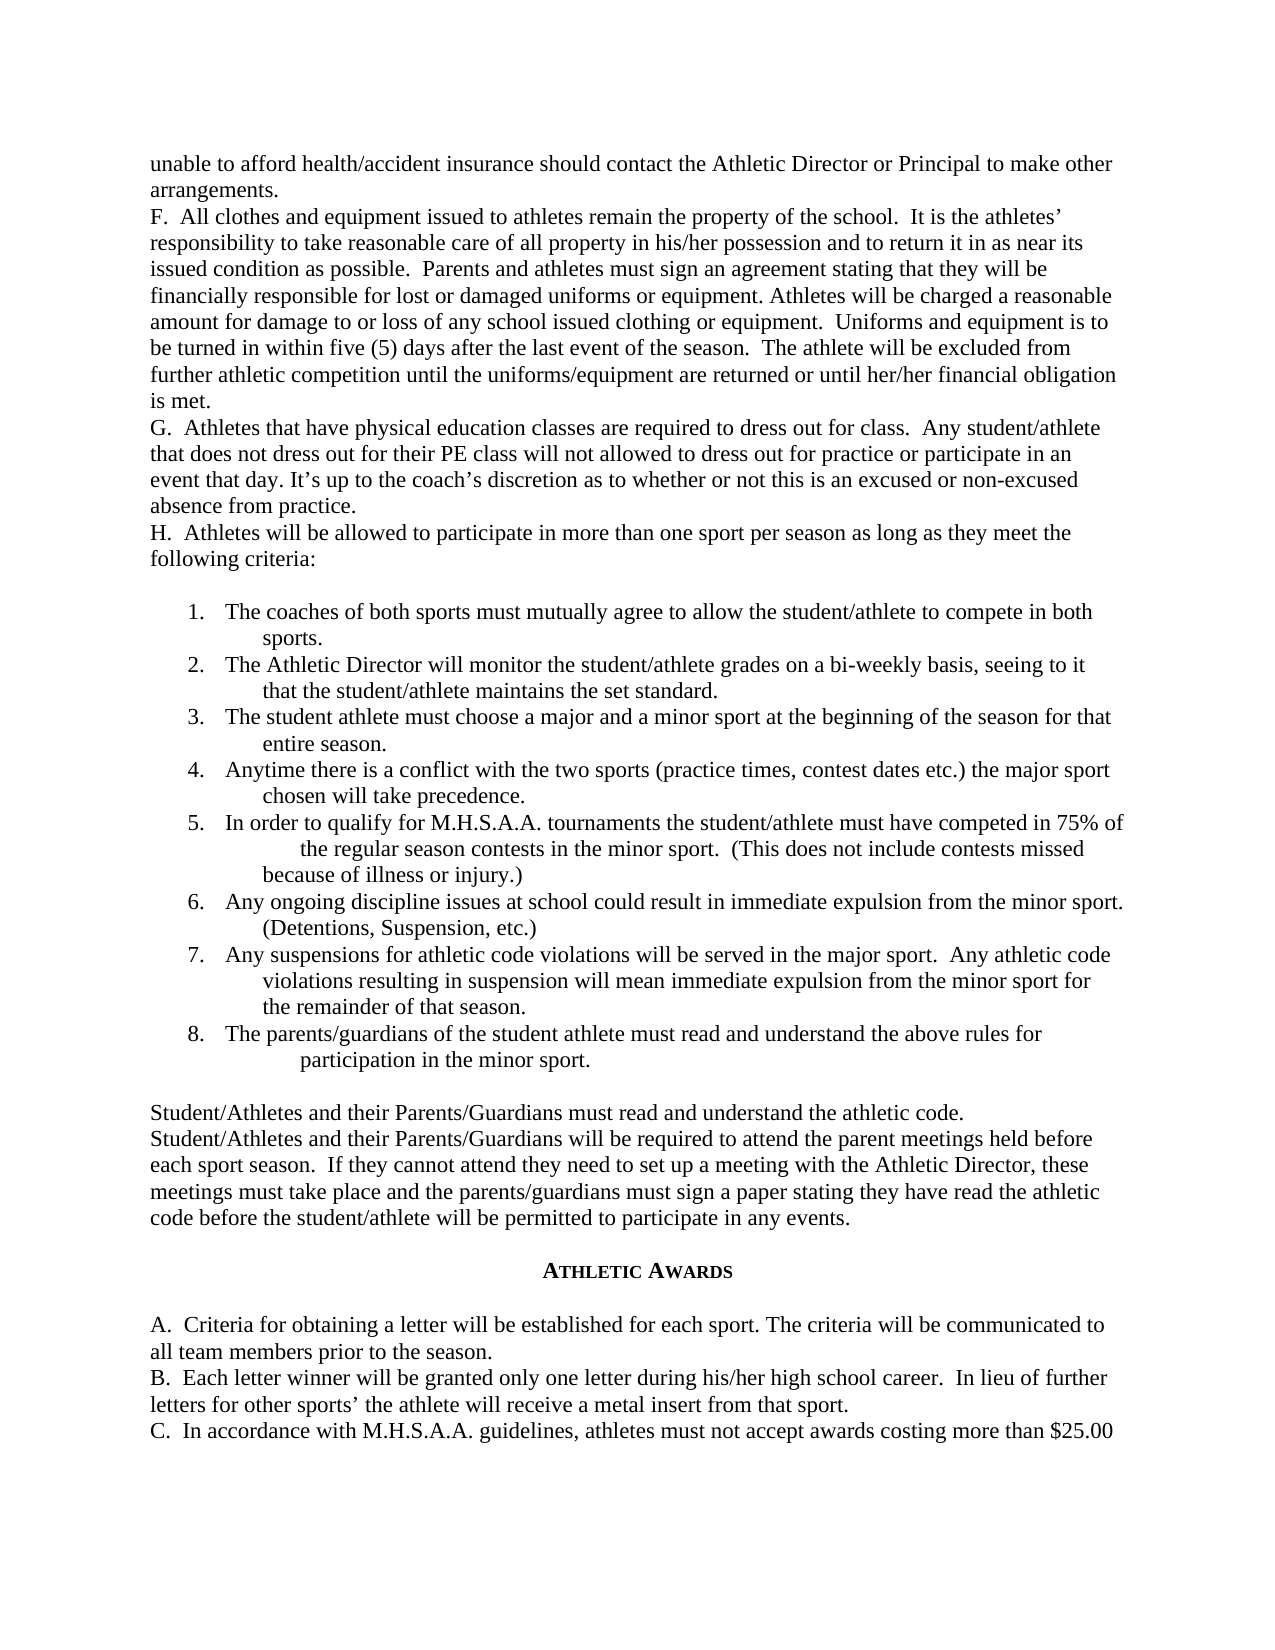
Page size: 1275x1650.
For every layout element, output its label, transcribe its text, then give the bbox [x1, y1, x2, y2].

list The parents/guardians of the student athlete must read and understand the above rules for participation in the minor sport. [187, 1020, 1125, 1072]
list The student athlete must choose a major and a minor sport at the beginning of the season for that entire season. [187, 703, 1125, 756]
list Any suspensions for athletic code violations will be served in the major sport. Any athletic code violations resulting in suspension will mean immediate expulsion from the minor sport for the remainder of that season. [187, 941, 1125, 1020]
list In order to qualify for M.H.S.A.A. tournaments the student/athlete must have competed in 75% of the regular season contests in the minor sport. (This does not include contests missed because of illness or injury.) [187, 809, 1125, 888]
text B. Each letter winner will be granted only one letter during his/her high school career. In lieu of further letters for other sports’ the athlete will receive a metal insert from that sport. [150, 1364, 1125, 1417]
list Anytime there is a conflict with the two sports (practice times, contest dates etc.) the major sport chosen will take precedence. [187, 756, 1125, 809]
list The coaches of both sports must mutually agree to allow the student/athlete to compete in both sports. [187, 598, 1125, 651]
text Student/Athletes and their Parents/Guardians must read and understand the athletic code. Student/Athletes and their Parents/Guardians will be required to attend the parent meetings held before each sport season. If they cannot attend they need to set up a meeting with the Athletic Director, these meetings must take place and the parents/guardians must sign a paper stating they have read the athletic code before the student/athlete will be permitted to participate in any events. [150, 1099, 1125, 1231]
subtitle Athletic Awards [150, 1257, 1125, 1283]
text F. All clothes and equipment issued to athletes remain the property of the school. It is the athletes’ responsibility to take reasonable care of all property in his/her possession and to return it in as near its issued condition as possible. Parents and athletes must sign an agreement stating that they will be financially responsible for lost or damaged uniforms or equipment. Athletes will be charged a reasonable amount for damage to or loss of any school issued clothing or equipment. Uniforms and equipment is to be turned in within five (5) days after the last event of the season. The athlete will be excluded from further athletic competition until the uniforms/equipment are returned or until her/her financial obligation is met. [150, 203, 1125, 413]
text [150, 150, 1125, 203]
text H. Athletes will be allowed to participate in more than one sport per season as long as they meet the following criteria: [150, 519, 1125, 572]
text G. Athletes that have physical education classes are required to dress out for class. Any student/athlete that does not dress out for their PE class will not allowed to dress out for practice or participate in an event that day. It’s up to the coach’s discretion as to whether or not this is an excused or non-excused absence from practice. [150, 413, 1125, 519]
subtitle C. In accordance with M.H.S.A.A. guidelines, athletes must not accept awards costing more than $25.00 [150, 1417, 1125, 1443]
list The Athletic Director will monitor the student/athlete grades on a bi-weekly basis, seeing to it that the student/athlete maintains the set standard. [187, 651, 1125, 703]
list Any ongoing discipline issues at school could result in immediate expulsion from the minor sport. (Detentions, Suspension, etc.) [187, 888, 1125, 941]
text A. Criteria for obtaining a letter will be established for each sport. The criteria will be communicated to all team members prior to the season. [150, 1312, 1125, 1364]
